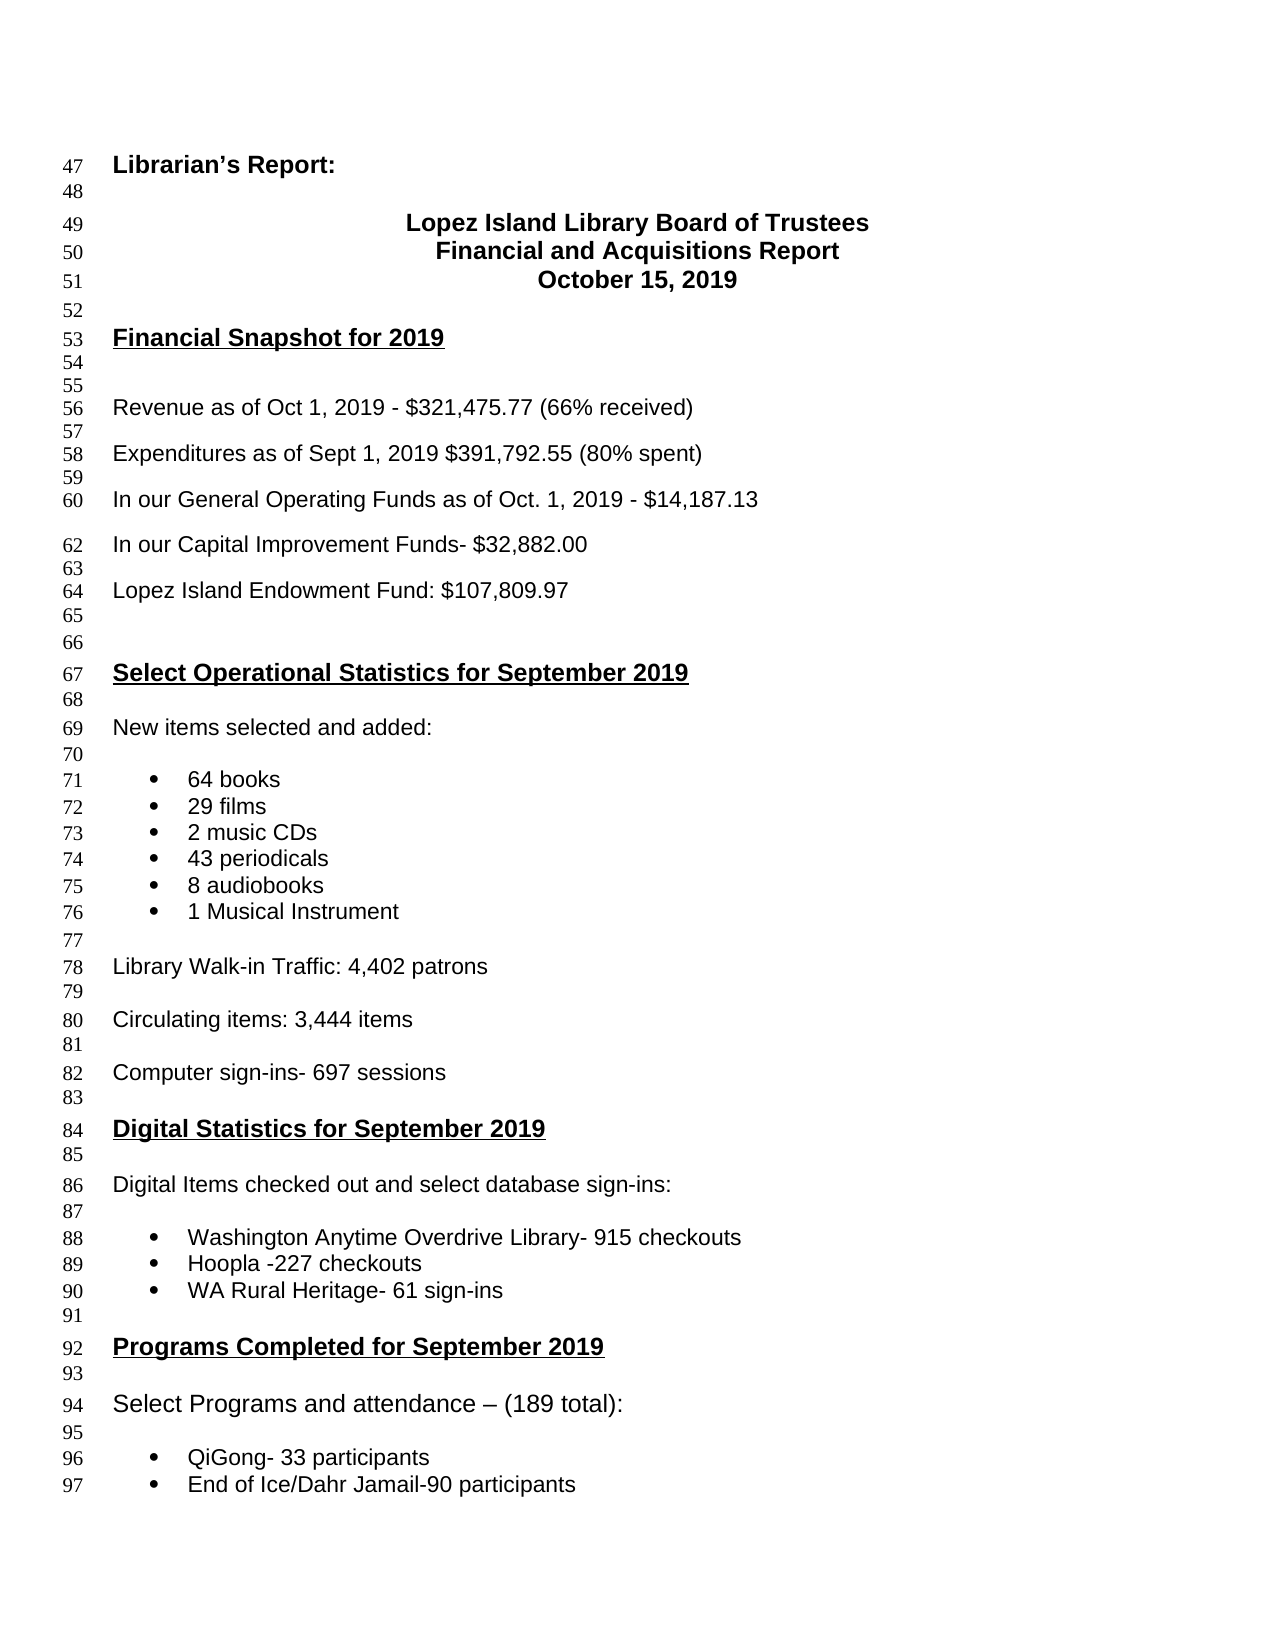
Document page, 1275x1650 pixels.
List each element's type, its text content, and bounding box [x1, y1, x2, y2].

text In our General Operating Funds as of Oct. 1, 2019 - $14,187.13 [112, 489, 1162, 534]
text Financial and Acquisitions Report [112, 236, 1162, 265]
text Librarian’s Report: [112, 150, 1162, 179]
text Financial Snapshot for 2019 [112, 322, 1162, 351]
text In our Capital Improvement Funds- $32,882.00 [112, 534, 1162, 557]
list QiGong- 33 participants [150, 1444, 1162, 1471]
text October 15, 2019 [112, 265, 1162, 294]
text Digital Statistics for September 2019 [112, 1114, 1162, 1142]
list 29 films [150, 793, 1162, 819]
text Select Programs and attendance – (189 total): [112, 1389, 1162, 1418]
list Hoopla -227 checkouts [150, 1250, 1162, 1277]
list 2 music CDs [150, 819, 1162, 845]
text Lopez Island Library Board of Trustees [112, 207, 1162, 236]
text Revenue as of Oct 1, 2019 - $321,475.77 (66% received) [112, 397, 1162, 420]
text Digital Items checked out and select database sign-ins: [112, 1171, 1162, 1197]
text Programs Completed for September 2019 [112, 1332, 1162, 1360]
text Expenditures as of Sept 1, 2019 $391,792.55 (80% spent) [112, 443, 1162, 466]
list 8 audiobooks [150, 872, 1162, 898]
list Washington Anytime Overdrive Library- 915 checkouts [150, 1224, 1162, 1250]
list WA Rural Heritage- 61 sign-ins [150, 1277, 1162, 1303]
list 43 periodicals [150, 845, 1162, 872]
text Computer sign-ins- 697 sessions [112, 1058, 1162, 1085]
text New items selected and added: [112, 713, 1162, 740]
text Select Operational Statistics for September 2019 [112, 658, 1162, 687]
list End of Ice/Dahr Jamail-90 participants [150, 1471, 1162, 1497]
text Circulating items: 3,444 items [112, 1006, 1162, 1032]
text Lopez Island Endowment Fund: $107,809.97 [112, 580, 1162, 603]
list 1 Musical Instrument [150, 898, 1162, 924]
text Library Walk-in Traffic: 4,402 patrons [112, 953, 1162, 979]
list 64 books [150, 766, 1162, 793]
